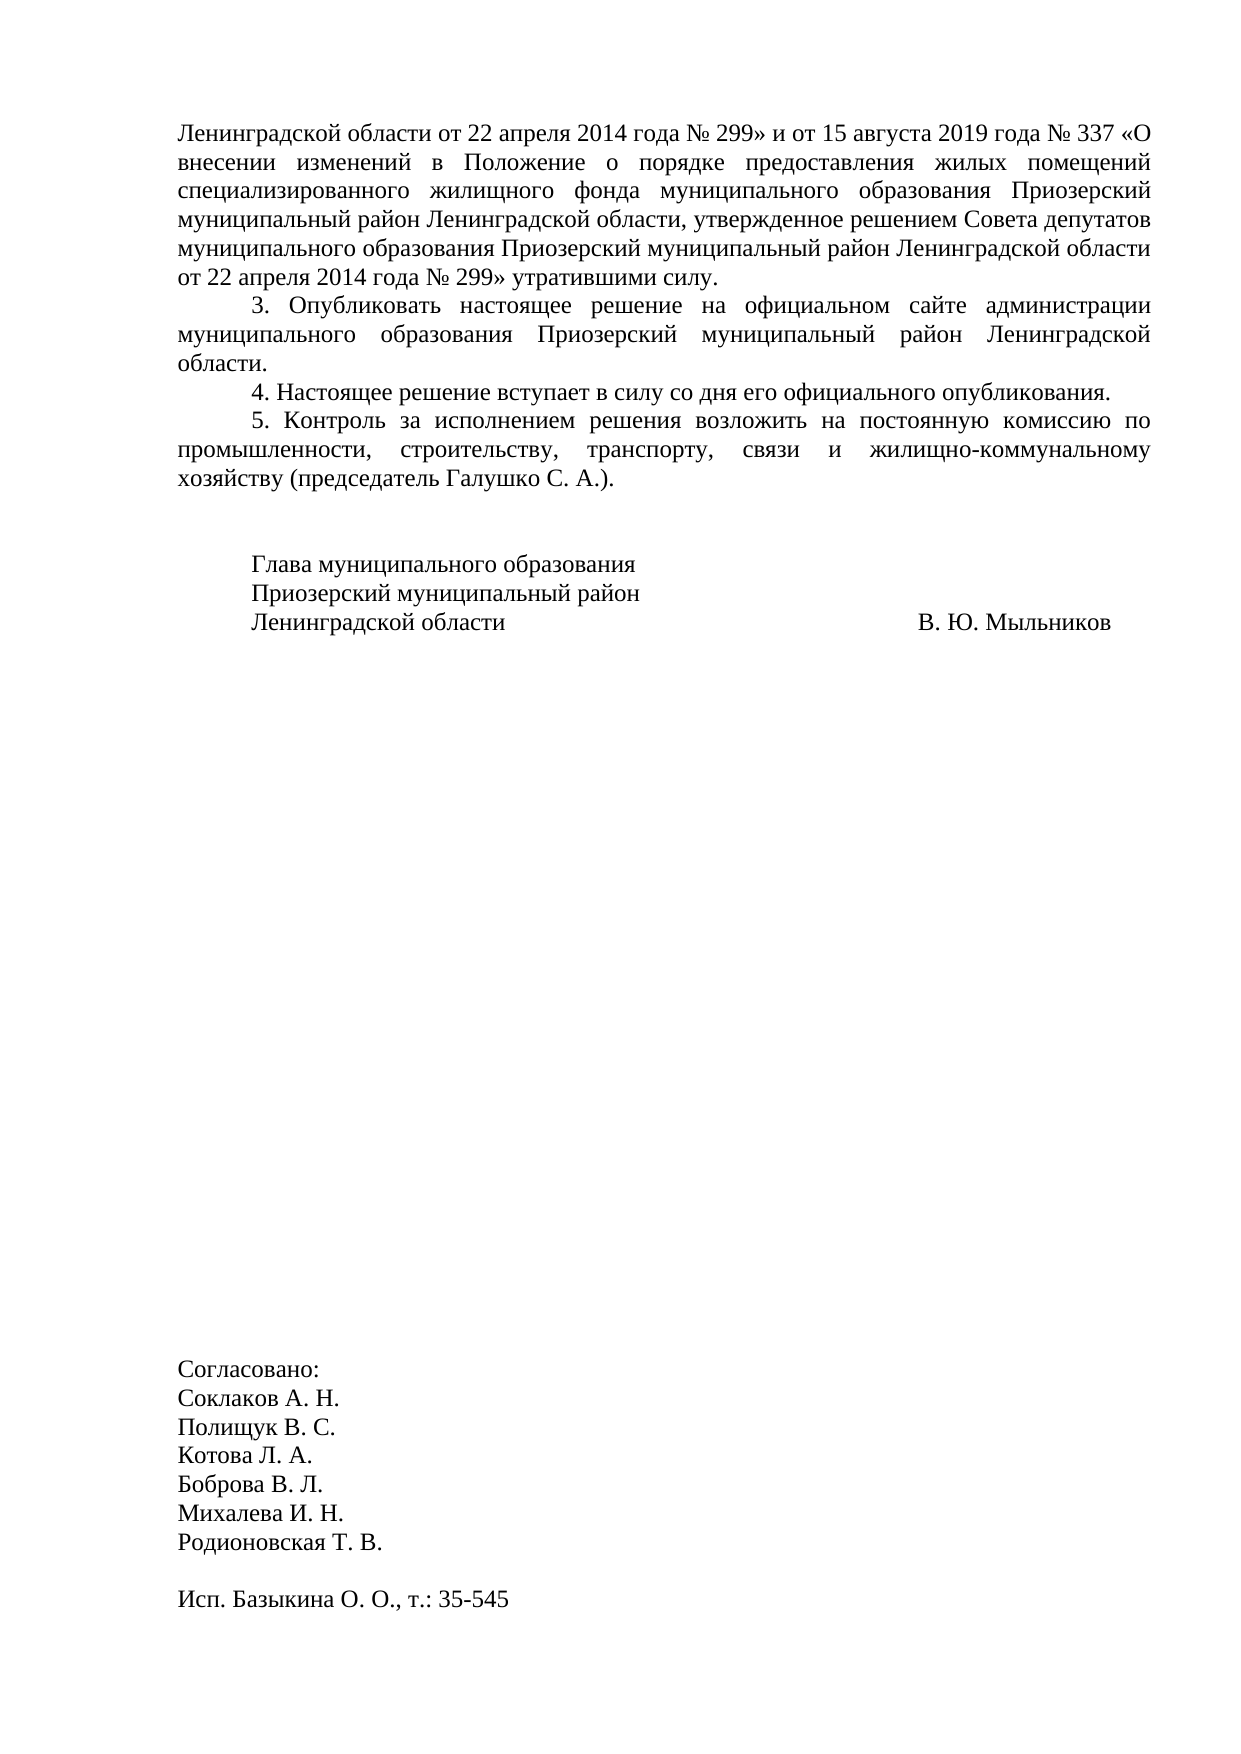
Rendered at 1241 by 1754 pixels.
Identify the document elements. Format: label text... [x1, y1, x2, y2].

text Михалева И. Н. [177, 1498, 1152, 1527]
text Котова Л. А. [177, 1441, 1152, 1469]
text 3. Опубликовать настоящее решение на официальном сайте администрации муниципального образования Приозерский муниципальный район Ленинградской области. [177, 291, 1152, 377]
text Глава муниципального образования [177, 549, 1152, 578]
text Ленинградской области В. Ю. Мыльников [177, 607, 1152, 636]
text Приозерский муниципальный район [177, 578, 1152, 607]
text Родионовская Т. В. [177, 1527, 1152, 1556]
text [177, 118, 1152, 291]
text Исп. Базыкина О. О., т.: 35-545 [177, 1584, 1152, 1613]
text 5. Контроль за исполнением решения возложить на постоянную комиссию по промышленности, строительству, транспорту, связи и жилищно-коммунальному хозяйству (председатель Галушко С. А.). [177, 406, 1152, 492]
text Согласовано: [177, 1354, 1152, 1383]
text Полищук В. С. [177, 1412, 1152, 1441]
text Соклаков А. Н. [177, 1383, 1152, 1412]
text Боброва В. Л. [177, 1469, 1152, 1498]
text 4. Настоящее решение вступает в силу со дня его официального опубликования. [177, 377, 1152, 406]
